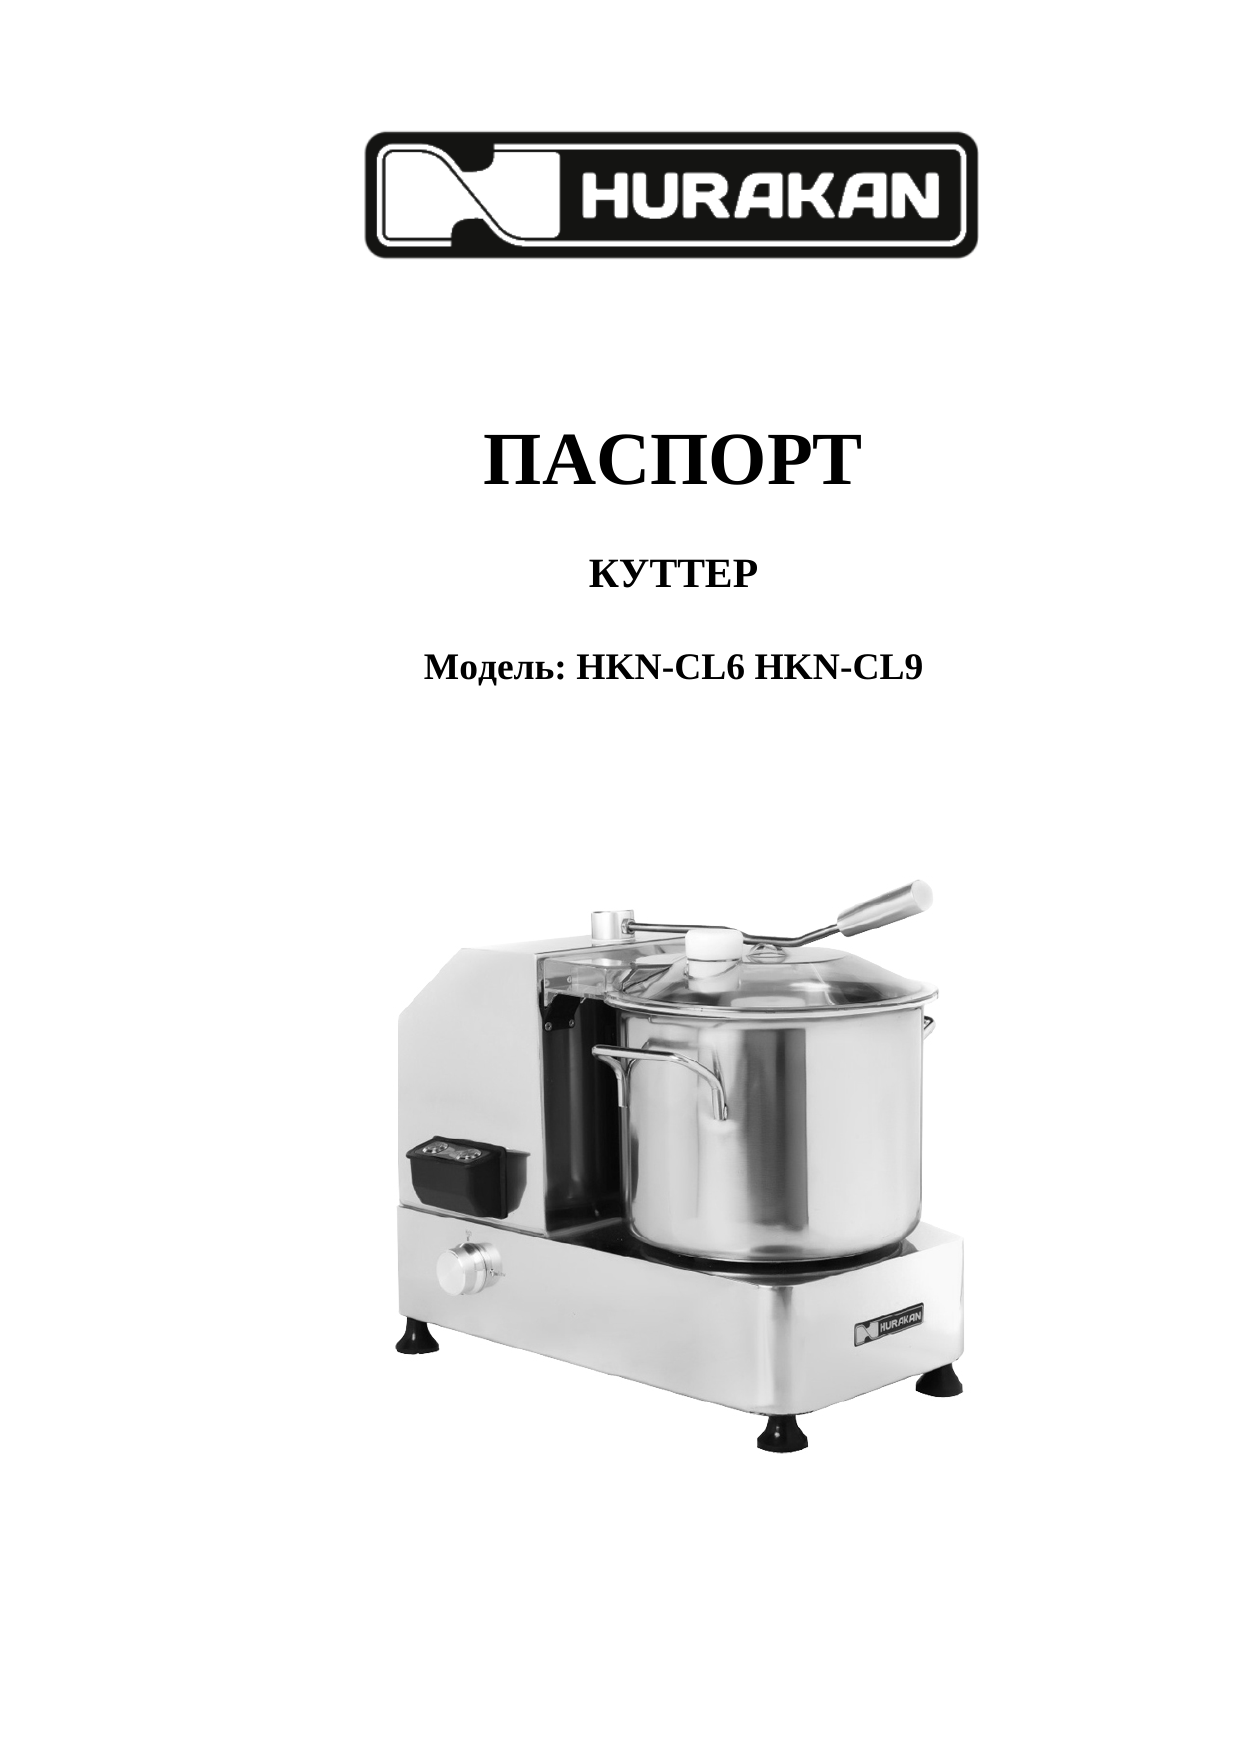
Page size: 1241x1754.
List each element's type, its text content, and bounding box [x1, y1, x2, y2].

picture [362, 876, 984, 1454]
text Модель: HKN-CL6 HKN-CL9 [177, 633, 1169, 698]
text КУТТЕР [177, 540, 1169, 605]
picture [357, 127, 989, 268]
text ПАСПОРТ [177, 409, 1169, 507]
